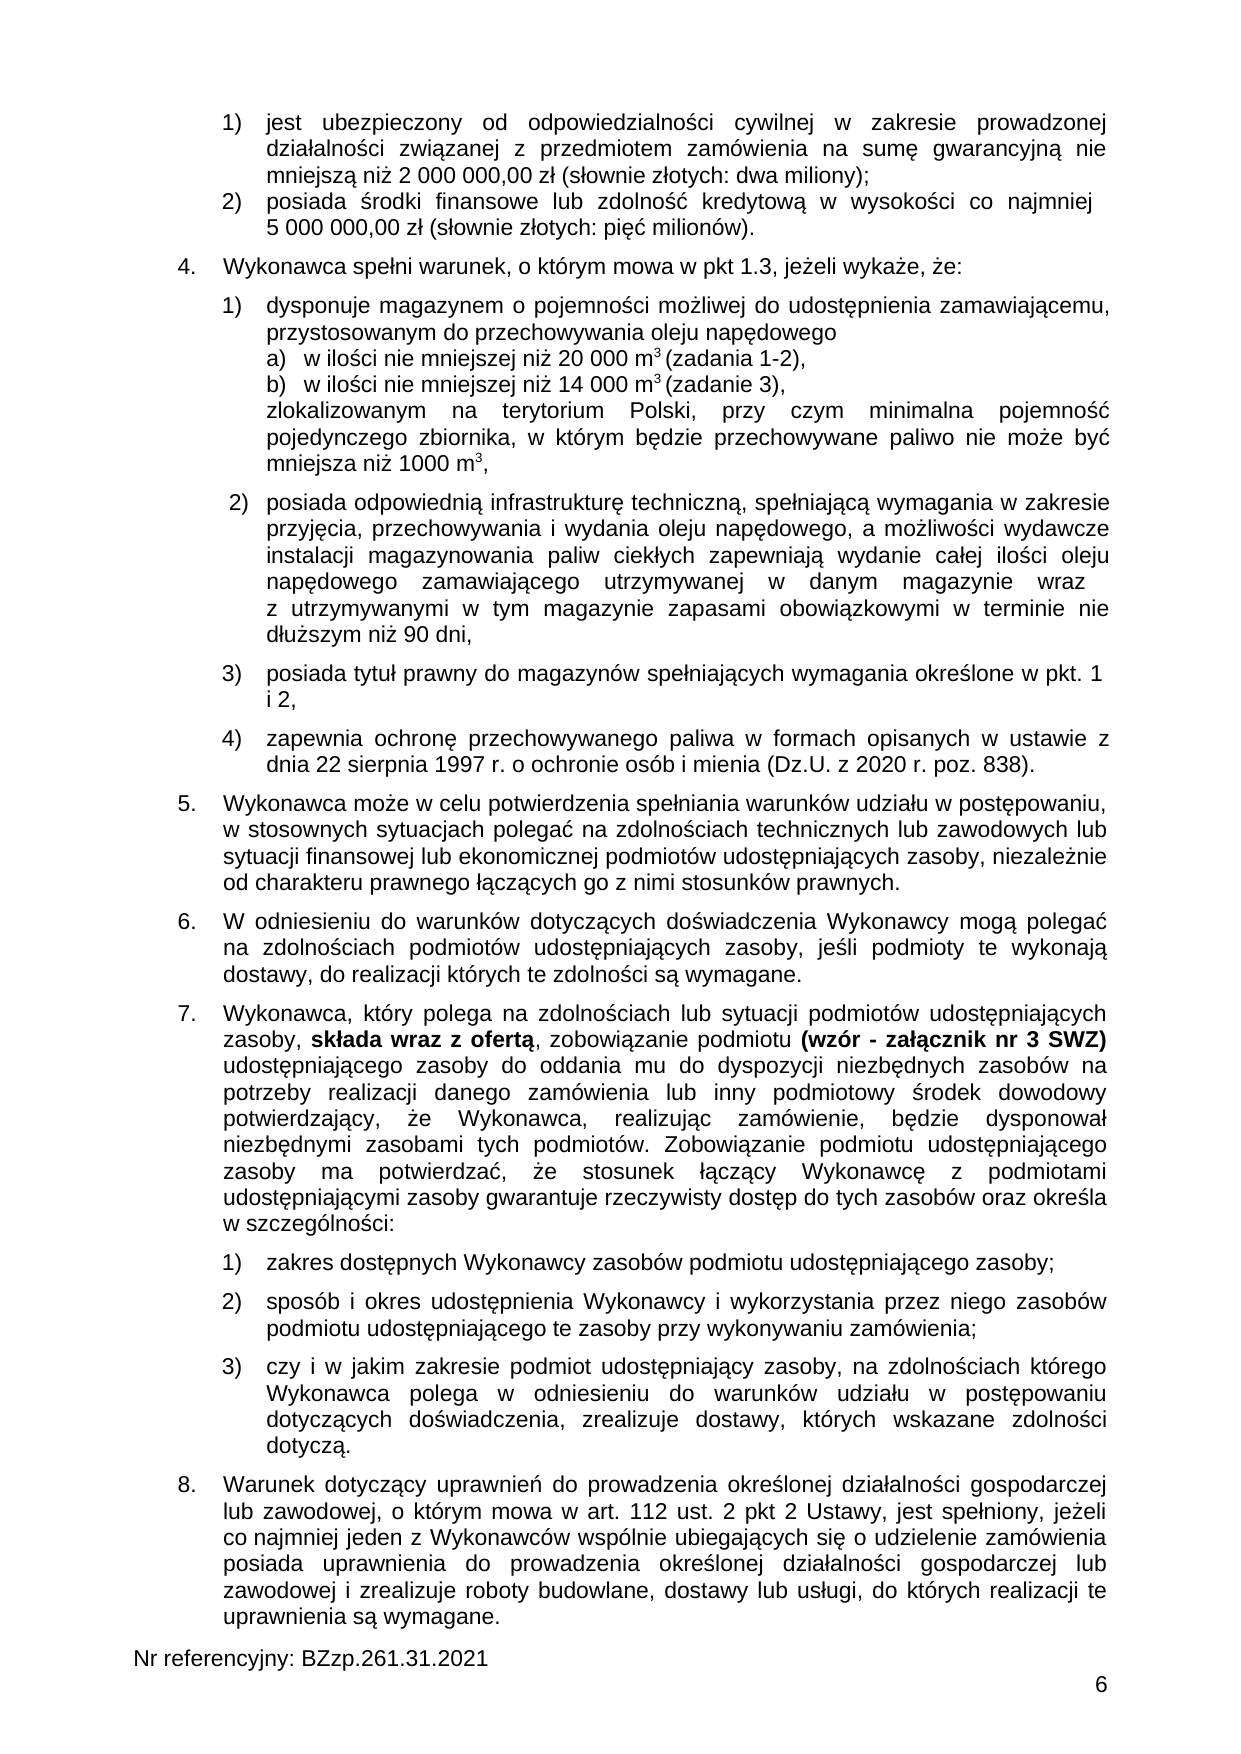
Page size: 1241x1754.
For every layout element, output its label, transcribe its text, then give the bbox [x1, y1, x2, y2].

list zlokalizowanym na terytorium Polski, przy czym minimalna pojemność pojedynczego zbiornika, w którym będzie przechowywane paliwo nie może być mniejsza niż 1000 m3, [266, 397, 1110, 477]
list w ilości nie mniejszej niż 14 000 m3 (zadanie 3), [266, 371, 1110, 397]
list czy i w jakim zakresie podmiot udostępniający zasoby, na zdolnościach którego Wykonawca polega w odniesieniu do warunków udziału w postępowaniu dotyczących doświadczenia, zrealizuje dostawy, których wskazane zdolności dotyczą. [222, 1353, 1107, 1459]
list Wykonawca, który polega na zdolnościach lub sytuacji podmiotów udostępniających zasoby, składa wraz z ofertą, zobowiązanie podmiotu (wzór - załącznik nr 3 SWZ) udostępniającego zasoby do oddania mu do dyspozycji niezbędnych zasobów na potrzeby realizacji danego zamówienia lub inny podmiotowy środek dowodowy potwierdzający, że Wykonawca, realizując zamówienie, będzie dysponował niezbędnymi zasobami tych podmiotów. Zobowiązanie podmiotu udostępniającego zasoby ma potwierdzać, że stosunek łączący Wykonawcę z podmiotami udostępniającymi zasoby gwarantuje rzeczywisty dostęp do tych zasobów oraz określa w szczególności: [177, 999, 1107, 1237]
list zakres dostępnych Wykonawcy zasobów podmiotu udostępniającego zasoby; [222, 1249, 1107, 1276]
list posiada tytuł prawny do magazynów spełniających wymagania określone w pkt. 1 i 2, [222, 660, 1110, 712]
list sposób i okres udostępnienia Wykonawcy i wykorzystania przez niego zasobów podmiotu udostępniającego te zasoby przy wykonywaniu zamówienia; [222, 1288, 1107, 1341]
list Warunek dotyczący uprawnień do prowadzenia określonej działalności gospodarczej lub zawodowej, o którym mowa w art. 112 ust. 2 pkt 2 Ustawy, jest spełniony, jeżeli co najmniej jeden z Wykonawców wspólnie ubiegających się o udzielenie zamówienia posiada uprawnienia do prowadzenia określonej działalności gospodarczej lub zawodowej i zrealizuje roboty budowlane, dostawy lub usługi, do których realizacji te uprawnienia są wymagane. [177, 1471, 1107, 1629]
list dysponuje magazynem o pojemności możliwej do udostępnienia zamawiającemu, przystosowanym do przechowywania oleju napędowego [222, 292, 1110, 345]
list W odniesieniu do warunków dotyczących doświadczenia Wykonawcy mogą polegać na zdolnościach podmiotów udostępniających zasoby, jeśli podmioty te wykonają dostawy, do realizacji których te zdolności są wymagane. [177, 908, 1107, 987]
list w ilości nie mniejszej niż 20 000 m3 (zadania 1-2), [266, 345, 1110, 371]
list Wykonawca może w celu potwierdzenia spełniania warunków udziału w postępowaniu, w stosownych sytuacjach polegać na zdolnościach technicznych lub zawodowych lub sytuacji finansowej lub ekonomicznej podmiotów udostępniających zasoby, niezależnie od charakteru prawnego łączących go z nimi stosunków prawnych. [177, 790, 1107, 896]
list posiada środki finansowe lub zdolność kredytową w wysokości co najmniej 5 000 000,00 zł (słownie złotych: pięć milionów). [222, 188, 1107, 241]
list jest ubezpieczony od odpowiedzialności cywilnej w zakresie prowadzonej działalności związanej z przedmiotem zamówienia na sumę gwarancyjną nie mniejszą niż 2 000 000,00 zł (słownie złotych: dwa miliony); [222, 109, 1107, 188]
list zapewnia ochronę przechowywanego paliwa w formach opisanych w ustawie z dnia 22 sierpnia 1997 r. o ochronie osób i mienia (Dz.U. z 2020 r. poz. 838). [222, 725, 1110, 778]
list posiada odpowiednią infrastrukturę techniczną, spełniającą wymagania w zakresie przyjęcia, przechowywania i wydania oleju napędowego, a możliwości wydawcze instalacji magazynowania paliw ciekłych zapewniają wydanie całej ilości oleju napędowego zamawiającego utrzymywanej w danym magazynie wraz z utrzymywanymi w tym magazynie zapasami obowiązkowymi w terminie nie dłuższym niż 90 dni, [228, 489, 1110, 647]
list Wykonawca spełni warunek, o którym mowa w pkt 1.3, jeżeli wykaże, że: [177, 253, 1102, 279]
